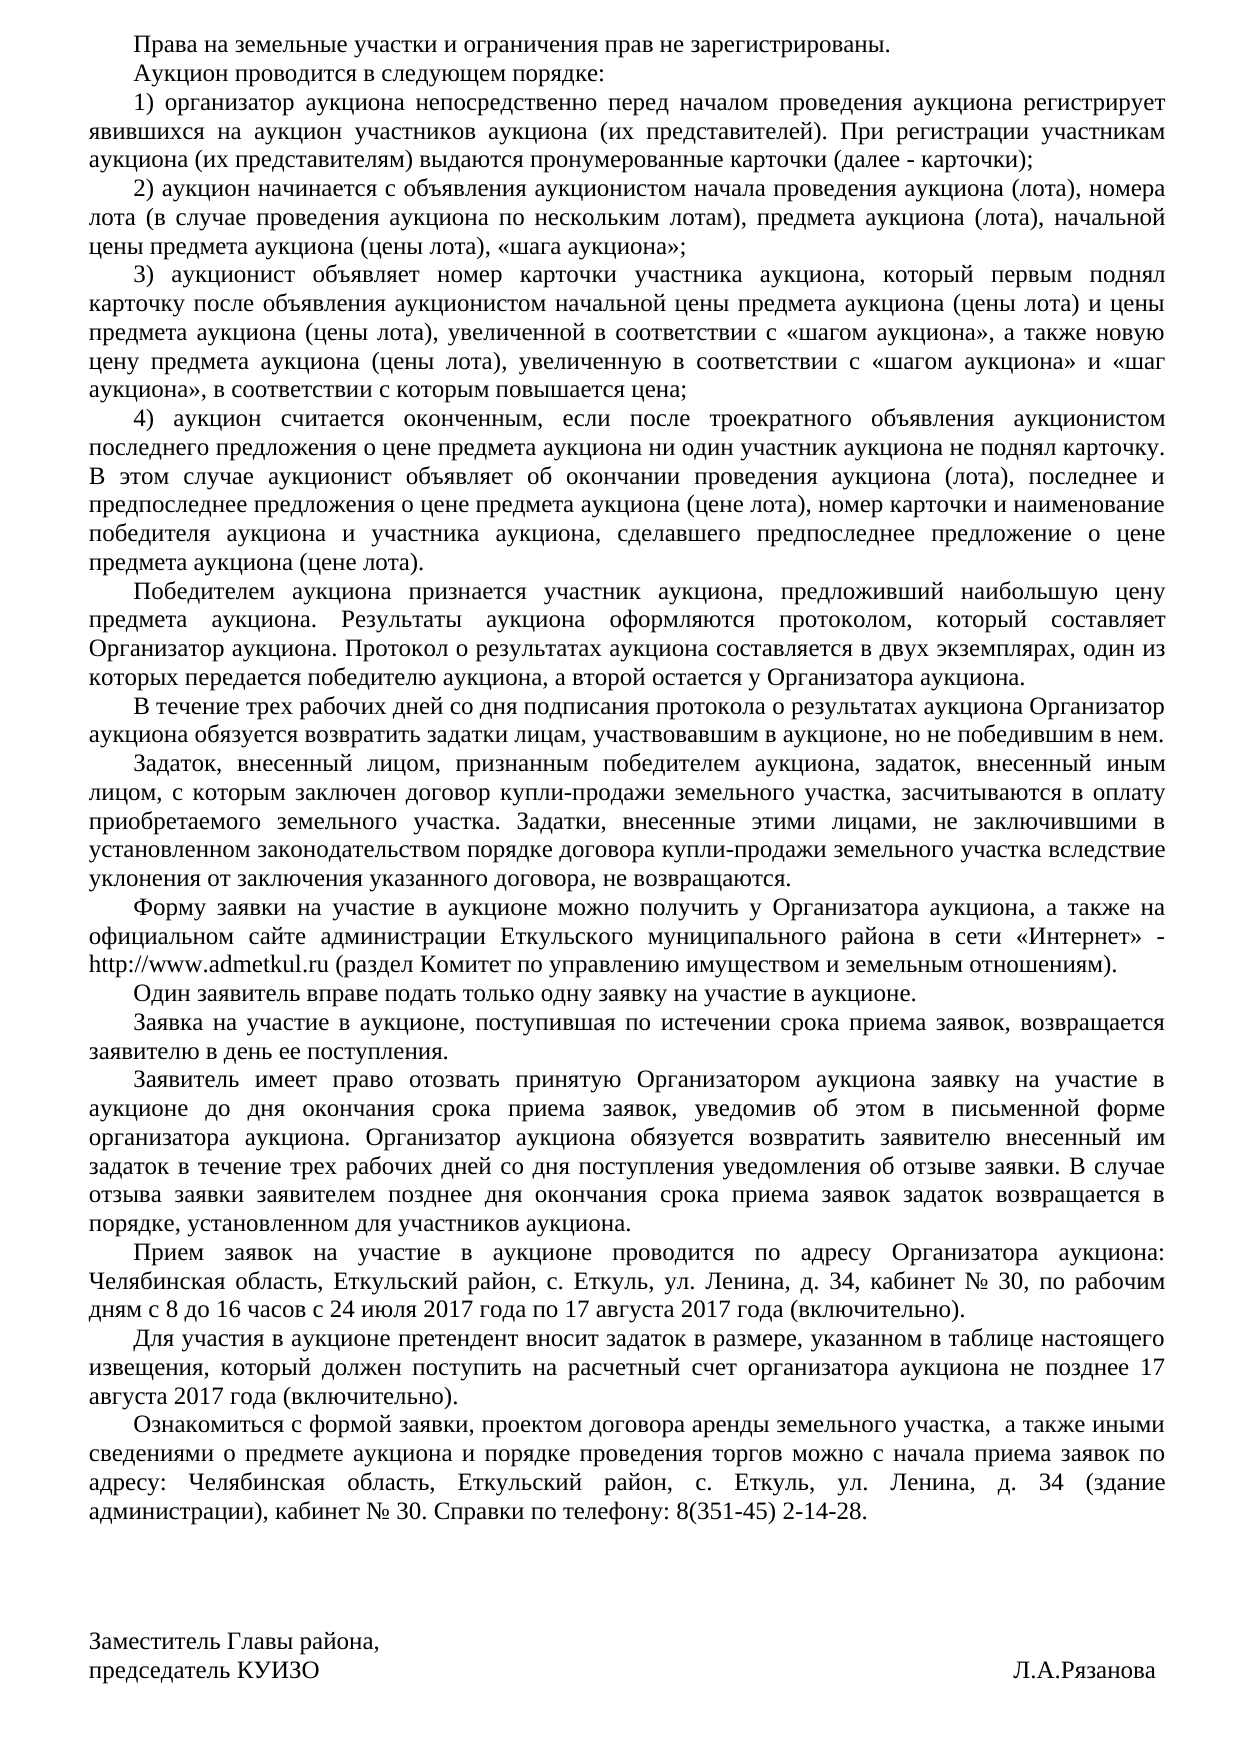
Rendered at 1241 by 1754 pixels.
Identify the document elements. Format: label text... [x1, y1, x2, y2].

text Ознакомиться с формой заявки, проектом договора аренды земельного участка, а также иными сведениями о предмете аукциона и порядке проведения торгов можно с начала приема заявок по адресу: Челябинская область, Еткульский район, с. Еткуль, ул. Ленина, д. 34 (здание администрации), кабинет № 30. Справки по телефону: 8(351-45) 2-14-28. [89, 1409, 1166, 1524]
text председатель КУИЗО Л.А.Рязанова [89, 1655, 1166, 1684]
text Заявитель имеет право отозвать принятую Организатором аукциона заявку на участие в аукционе до дня окончания срока приема заявок, уведомив об этом в письменной форме организатора аукциона. Организатор аукциона обязуется возвратить заявителю внесенный им задаток в течение трех рабочих дней со дня поступления уведомления об отзыве заявки. В случае отзыва заявки заявителем позднее дня окончания срока приема заявок задаток возвращается в порядке, установленном для участников аукциона. [89, 1064, 1166, 1237]
text Задаток, внесенный лицом, признанным победителем аукциона, задаток, внесенный иным лицом, с которым заключен договор купли-продажи земельного участка, засчитываются в оплату приобретаемого земельного участка. Задатки, внесенные этими лицами, не заключившими в установленном законодательством порядке договора купли-продажи земельного участка вследствие уклонения от заключения указанного договора, не возвращаются. [89, 748, 1166, 892]
text Прием заявок на участие в аукционе проводится по адресу Организатора аукциона: Челябинская область, Еткульский район, с. Еткуль, ул. Ленина, д. 34, кабинет № 30, по рабочим дням с 8 до 16 часов с 24 июля 2017 года по 17 августа 2017 года (включительно). [89, 1237, 1166, 1323]
text Для участия в аукционе претендент вносит задаток в размере, указанном в таблице настоящего извещения, который должен поступить на расчетный счет организатора аукциона не позднее 17 августа 2017 года (включительно). [89, 1323, 1166, 1409]
text 2) аукцион начинается с объявления аукционистом начала проведения аукциона (лота), номера лота (в случае проведения аукциона по нескольким лотам), предмета аукциона (лота), начальной цены предмета аукциона (цены лота), «шага аукциона»; [89, 173, 1166, 259]
text Аукцион проводится в следующем порядке: [89, 58, 1166, 87]
text Заместитель Главы района, [89, 1626, 1166, 1655]
text Заявка на участие в аукционе, поступившая по истечении срока приема заявок, возвращается заявителю в день ее поступления. [89, 1007, 1166, 1064]
text 1) организатор аукциона непосредственно перед началом проведения аукциона регистрирует явившихся на аукцион участников аукциона (их представителей). При регистрации участникам аукциона (их представителям) выдаются пронумерованные карточки (далее - карточки); [89, 87, 1166, 173]
text Один заявитель вправе подать только одну заявку на участие в аукционе. [89, 978, 1166, 1007]
text Права на земельные участки и ограничения прав не зарегистрированы. [89, 29, 1166, 58]
text 4) аукцион считается оконченным, если после троекратного объявления аукционистом последнего предложения о цене предмета аукциона ни один участник аукциона не поднял карточку. В этом случае аукционист объявляет об окончании проведения аукциона (лота), последнее и предпоследнее предложения о цене предмета аукциона (цене лота), номер карточки и наименование победителя аукциона и участника аукциона, сделавшего предпоследнее предложение о цене предмета аукциона (цене лота). [89, 403, 1166, 576]
text В течение трех рабочих дней со дня подписания протокола о результатах аукциона Организатор аукциона обязуется возвратить задатки лицам, участвовавшим в аукционе, но не победившим в нем. [89, 691, 1166, 748]
text Форму заявки на участие в аукционе можно получить у Организатора аукциона, а также на официальном сайте администрации Еткульского муниципального района в сети «Интернет» -http://www.admetkul.ru (раздел Комитет по управлению имуществом и земельным отношениям). [89, 892, 1166, 978]
text Победителем аукциона признается участник аукциона, предложивший наибольшую цену предмета аукциона. Результаты аукциона оформляются протоколом, который составляет Организатор аукциона. Протокол о результатах аукциона составляется в двух экземплярах, один из которых передается победителю аукциона, а второй остается у Организатора аукциона. [89, 576, 1166, 691]
text 3) аукционист объявляет номер карточки участника аукциона, который первым поднял карточку после объявления аукционистом начальной цены предмета аукциона (цены лота) и цены предмета аукциона (цены лота), увеличенной в соответствии с «шагом аукциона», а также новую цену предмета аукциона (цены лота), увеличенную в соответствии с «шагом аукциона» и «шаг аукциона», в соответствии с которым повышается цена; [89, 259, 1166, 403]
